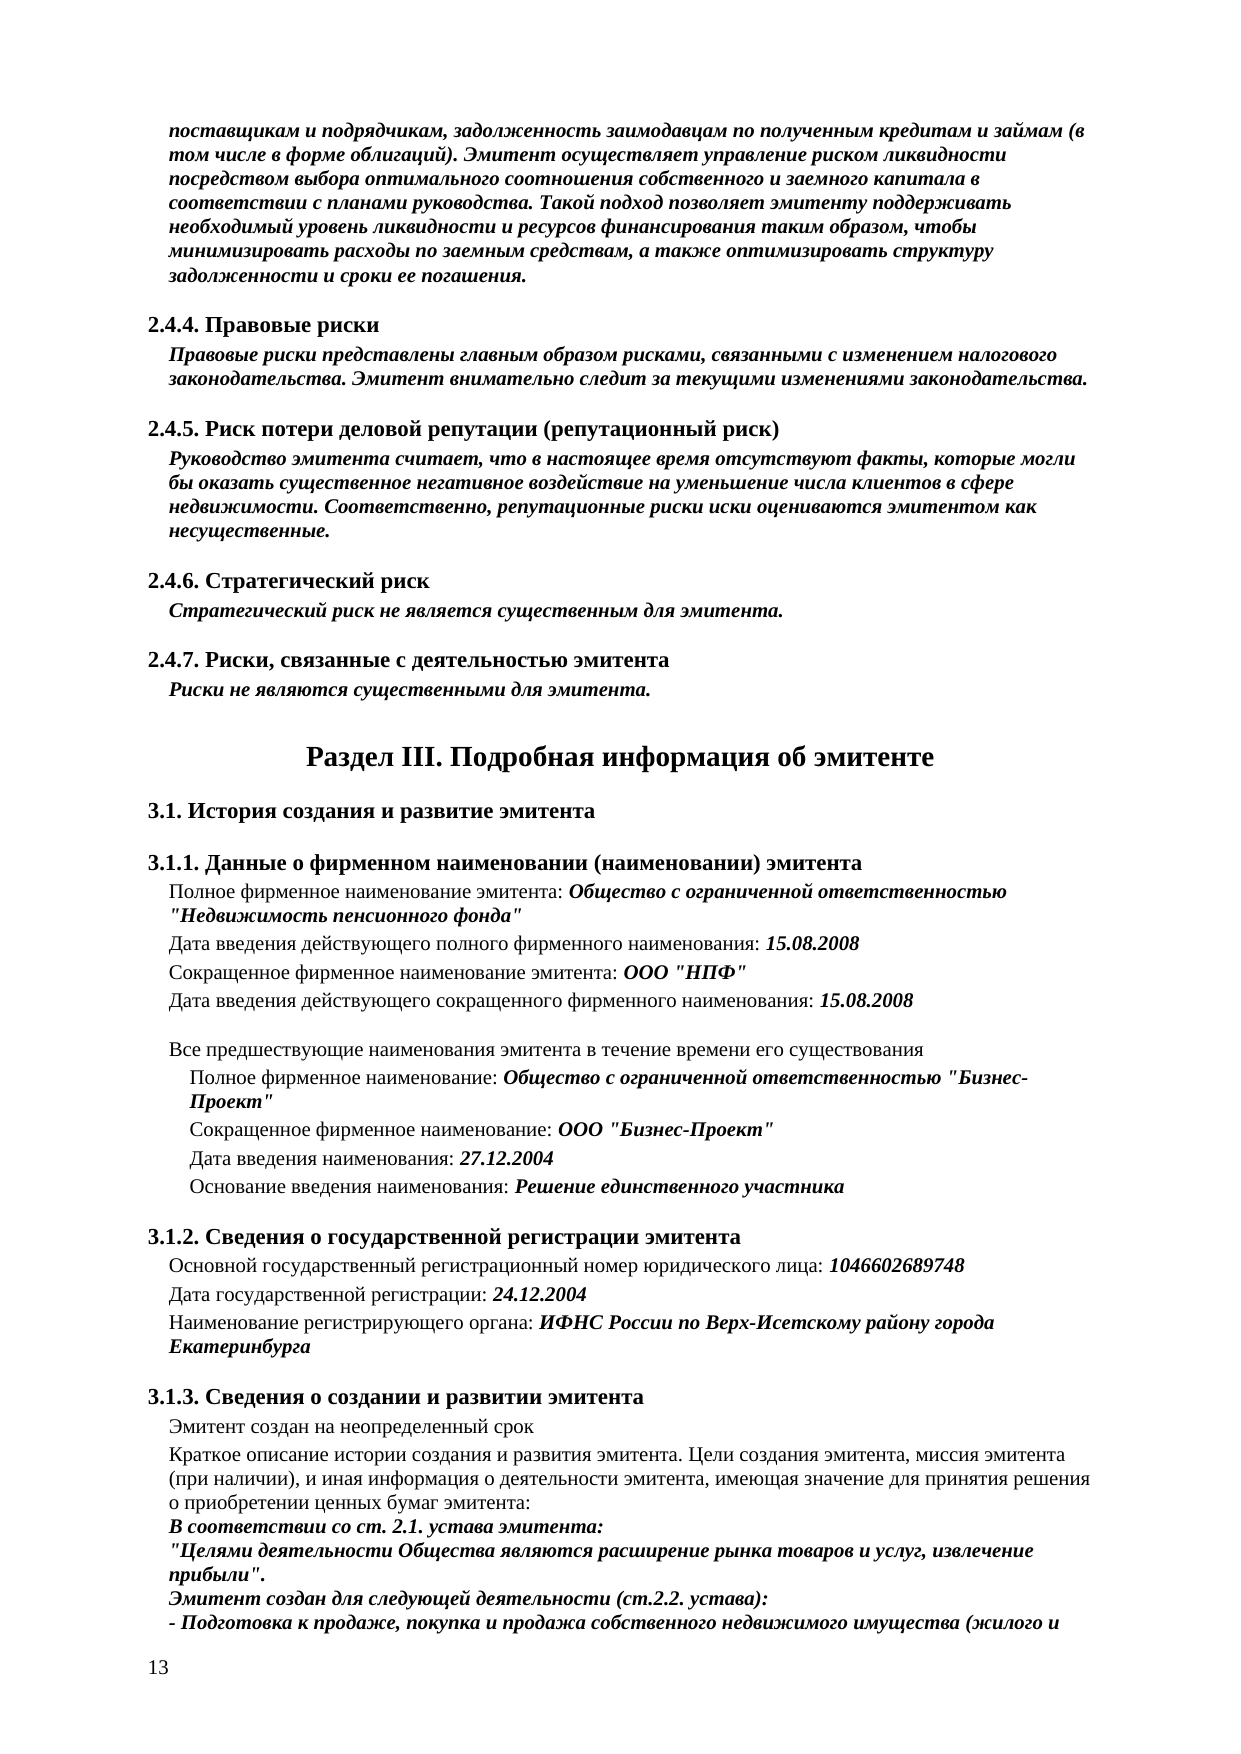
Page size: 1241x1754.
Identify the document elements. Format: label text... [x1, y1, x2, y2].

subtitle 2.4.4. Правовые риски [148, 312, 1092, 338]
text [168, 1442, 1092, 1634]
subtitle Раздел III. Подробная информация об эмитенте [148, 739, 1092, 772]
text Стратегический риск не является существенным для эмитента. [168, 597, 1092, 622]
text Наименование регистрирующего органа: ИФНС России по Верх-Исетскому району города Екатеринбурга [168, 1310, 1092, 1358]
text Полное фирменное наименование: Общество с ограниченной ответственностью "Бизнес-Проект" [189, 1065, 1092, 1113]
text Основной государственный регистрационный номер юридического лица: 1046602689748 [168, 1253, 1092, 1277]
text Дата введения действующего полного фирменного наименования: 15.08.2008 [168, 931, 1092, 955]
text Эмитент создан на неопределенный срок [168, 1413, 1092, 1438]
text Сокращенное фирменное наименование эмитента: ООО "НПФ" [168, 959, 1092, 984]
subtitle 2.4.6. Стратегический риск [148, 567, 1092, 593]
subtitle 3.1. История создания и развитие эмитента [148, 797, 1092, 823]
text Полное фирменное наименование эмитента: Общество с ограниченной ответственностью "Недвижимость пенсионного фонда" [168, 879, 1092, 927]
text Правовые риски представлены главным образом рисками, связанными с изменением налогового законодательства. Эмитент внимательно следит за текущими изменениями законодательства. [168, 342, 1092, 390]
subtitle 3.1.3. Сведения о создании и развитии эмитента [148, 1383, 1092, 1409]
subtitle 2.4.7. Риски, связанные с деятельностью эмитента [148, 647, 1092, 673]
subtitle 2.4.5. Риск потери деловой репутации (репутационный риск) [148, 415, 1092, 442]
text Дата государственной регистрации: 24.12.2004 [168, 1282, 1092, 1306]
text Дата введения наименования: 27.12.2004 [189, 1146, 1092, 1170]
text Риски не являются существенными для эмитента. [168, 677, 1092, 701]
text Руководство эмитента считает, что в настоящее время отсутствуют факты, которые могли бы оказать существенное негативное воздействие на уменьшение числа клиентов в сфере недвижимости. Соответственно, репутационные риски иски оцениваются эмитентом как несущественные. [168, 446, 1092, 542]
subtitle Все предшествующие наименования эмитента в течение времени его существования [168, 1037, 1092, 1061]
text Основание введения наименования: Решение единственного участника [189, 1174, 1092, 1198]
subtitle 3.1.1. Данные о фирменном наименовании (наименовании) эмитента [148, 848, 1092, 875]
text Дата введения действующего сокращенного фирменного наименования: 15.08.2008 [168, 988, 1092, 1012]
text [168, 118, 1092, 287]
text Сокращенное фирменное наименование: ООО "Бизнес-Проект" [189, 1117, 1092, 1141]
subtitle 3.1.2. Сведения о государственной регистрации эмитента [148, 1223, 1092, 1249]
